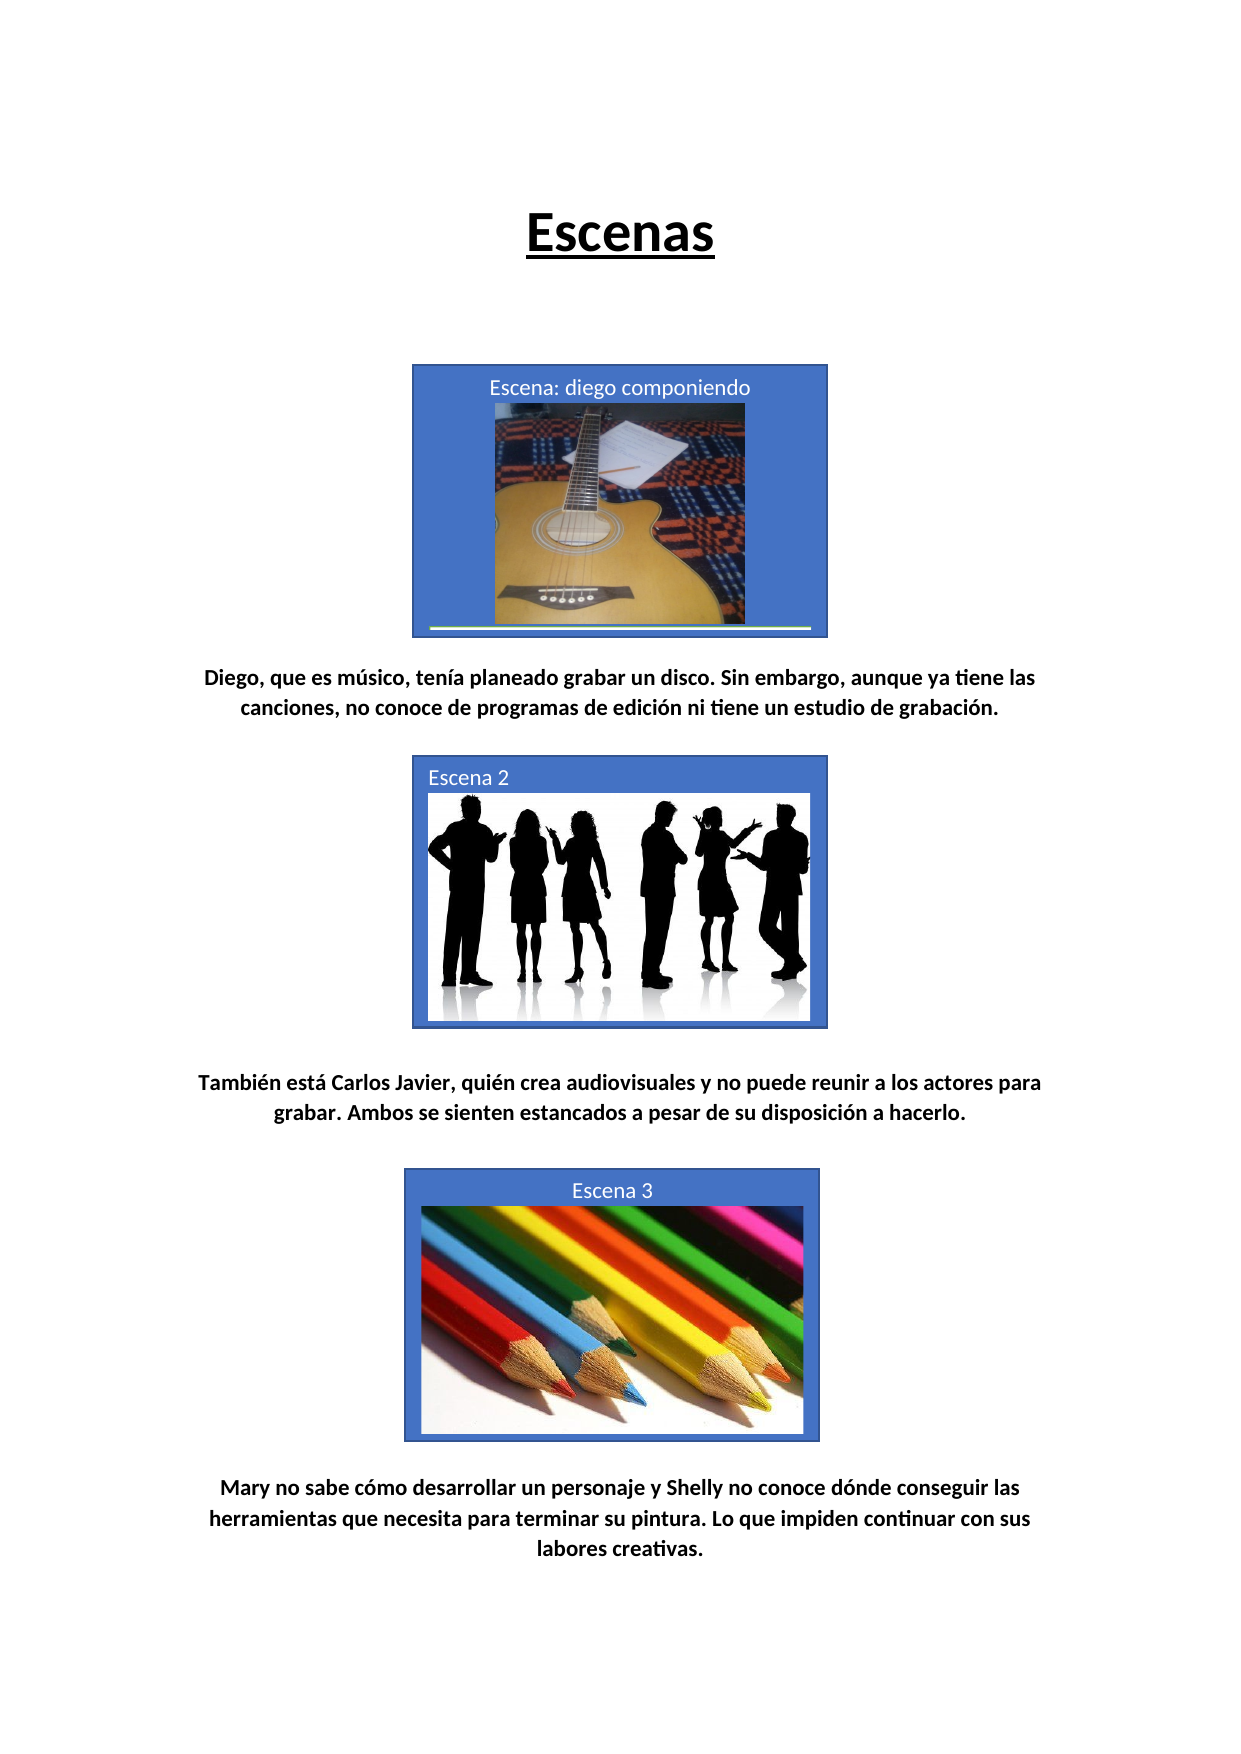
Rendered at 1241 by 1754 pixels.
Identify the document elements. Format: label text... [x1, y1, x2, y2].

picture [428, 793, 811, 1021]
picture [421, 1206, 804, 1434]
picture [495, 403, 745, 624]
text Mary no sabe cómo desarrollar un personaje y Shelly no conoce dónde conseguir las herramientas que necesita para terminar su pintura. Lo que impiden continuar con sus labores creativas. [177, 1473, 1063, 1562]
text Diego, que es músico, tenía planeado grabar un disco. Sin embargo, aunque ya tiene las canciones, no conoce de programas de edición ni tiene un estudio de grabación. [177, 663, 1063, 721]
text Escenas [177, 194, 1063, 266]
text También está Carlos Javier, quién crea audiovisuales y no puede reunir a los actores para grabar. Ambos se sienten estancados a pesar de su disposición a hacerlo. [177, 1068, 1063, 1126]
